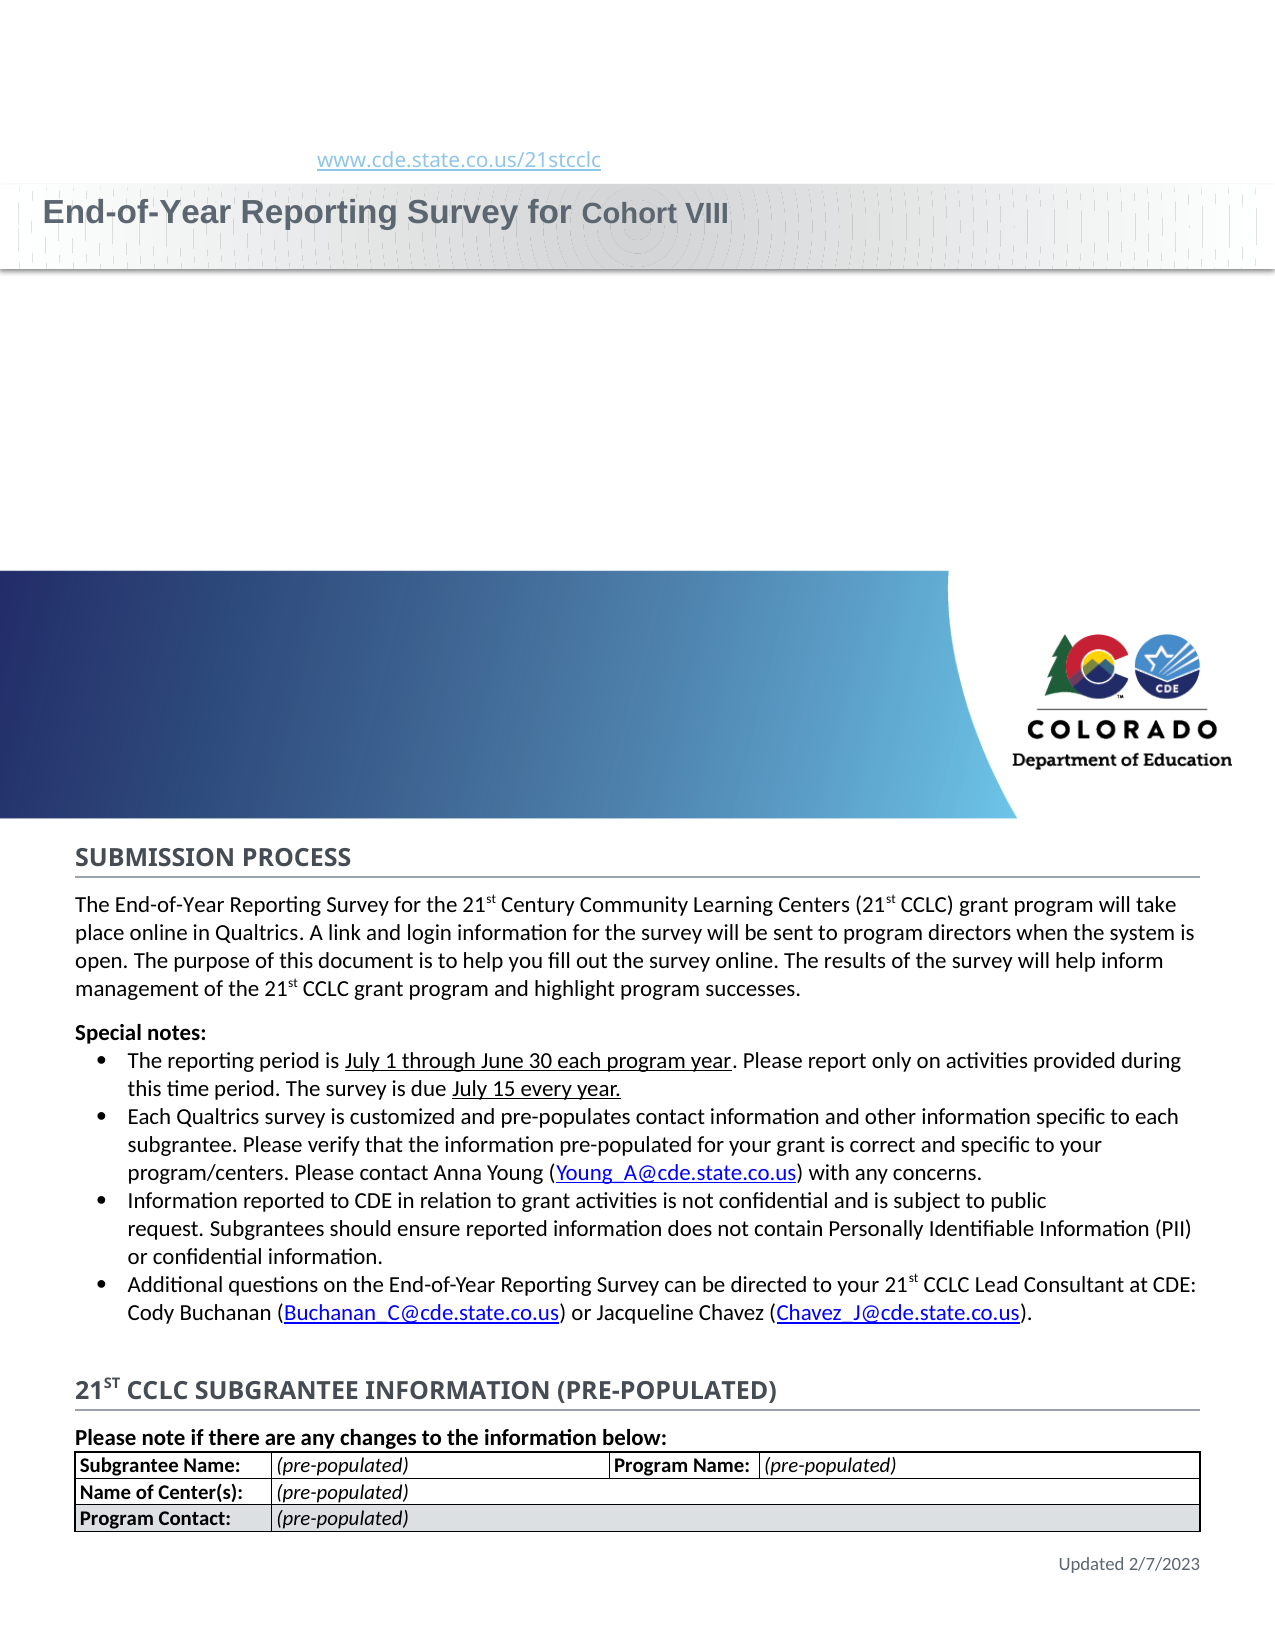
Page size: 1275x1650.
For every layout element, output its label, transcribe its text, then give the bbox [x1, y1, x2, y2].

table_cell (pre-populated) [272, 1479, 1199, 1504]
list Additional questions on the End-of-Year Reporting Survey can be directed to your 21st CCLC Lead Consultant at CDE: Cody Buchanan (Buchanan_C@cde.state.co.us) or Jacqueline Chavez (Chavez_J@cde.state.co.us). [97, 1270, 1200, 1326]
list Information reported to CDE in relation to grant activities is not confidential and is subject to public request. Subgrantees should ensure reported information does not contain Personally Identifiable Information (PII) or confidential information. [97, 1186, 1200, 1270]
table_header Subgrantee Name: [76, 1453, 271, 1478]
text Please note if there are any changes to the information below: [75, 1423, 1200, 1451]
table_cell Name of Center(s): [76, 1479, 271, 1504]
list The reporting period is July 1 through June 30 each program year. Please report only on activities provided during this time period. The survey is due July 15 every year. [97, 1046, 1200, 1102]
subtitle 21st CCLC SUBGrantee Information (PRE-POPULATED) [75, 1373, 1200, 1409]
table_header Program Name: [610, 1453, 759, 1478]
table_header (pre-populated) [760, 1453, 1199, 1478]
table_cell (pre-populated) [272, 1505, 1199, 1531]
table_cell Program Contact: [76, 1505, 271, 1531]
list Each Qualtrics survey is customized and pre-populates contact information and other information specific to each subgrantee. Please verify that the information pre-populated for your grant is correct and specific to your program/centers. Please contact Anna Young (Young_A@cde.state.co.us) with any concerns. [97, 1102, 1200, 1186]
text Special notes: [75, 1018, 1200, 1046]
text The End-of-Year Reporting Survey for the 21st Century Community Learning Centers (21st CCLC) grant program will take place online in Qualtrics. A link and login information for the survey will be sent to program directors when the system is open. The purpose of this document is to help you fill out the survey online. The results of the survey will help inform management of the 21st CCLC grant program and highlight program successes. [75, 890, 1200, 1002]
subtitle Submission Process [75, 840, 1200, 876]
table_header (pre-populated) [272, 1453, 609, 1478]
picture [0, 570, 1275, 835]
